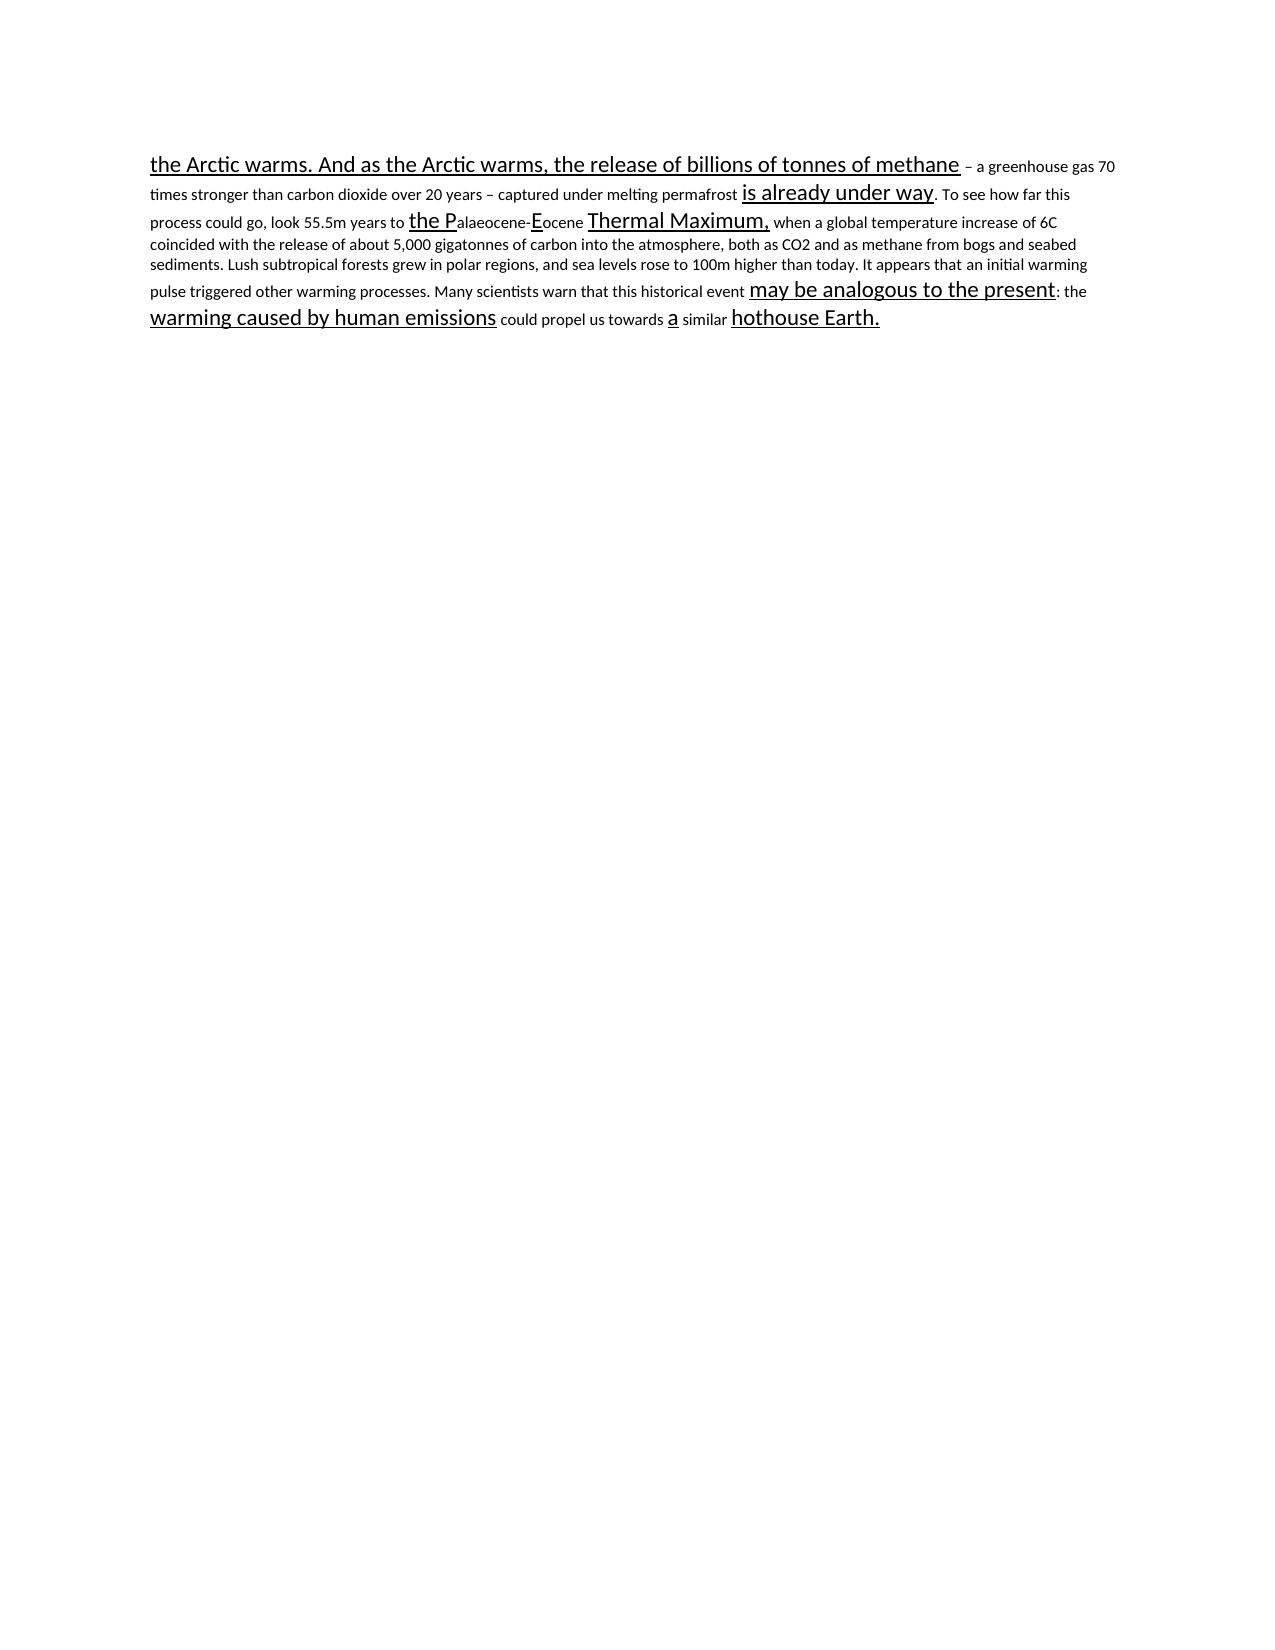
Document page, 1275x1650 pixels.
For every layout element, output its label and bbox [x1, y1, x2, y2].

text [150, 150, 1125, 331]
